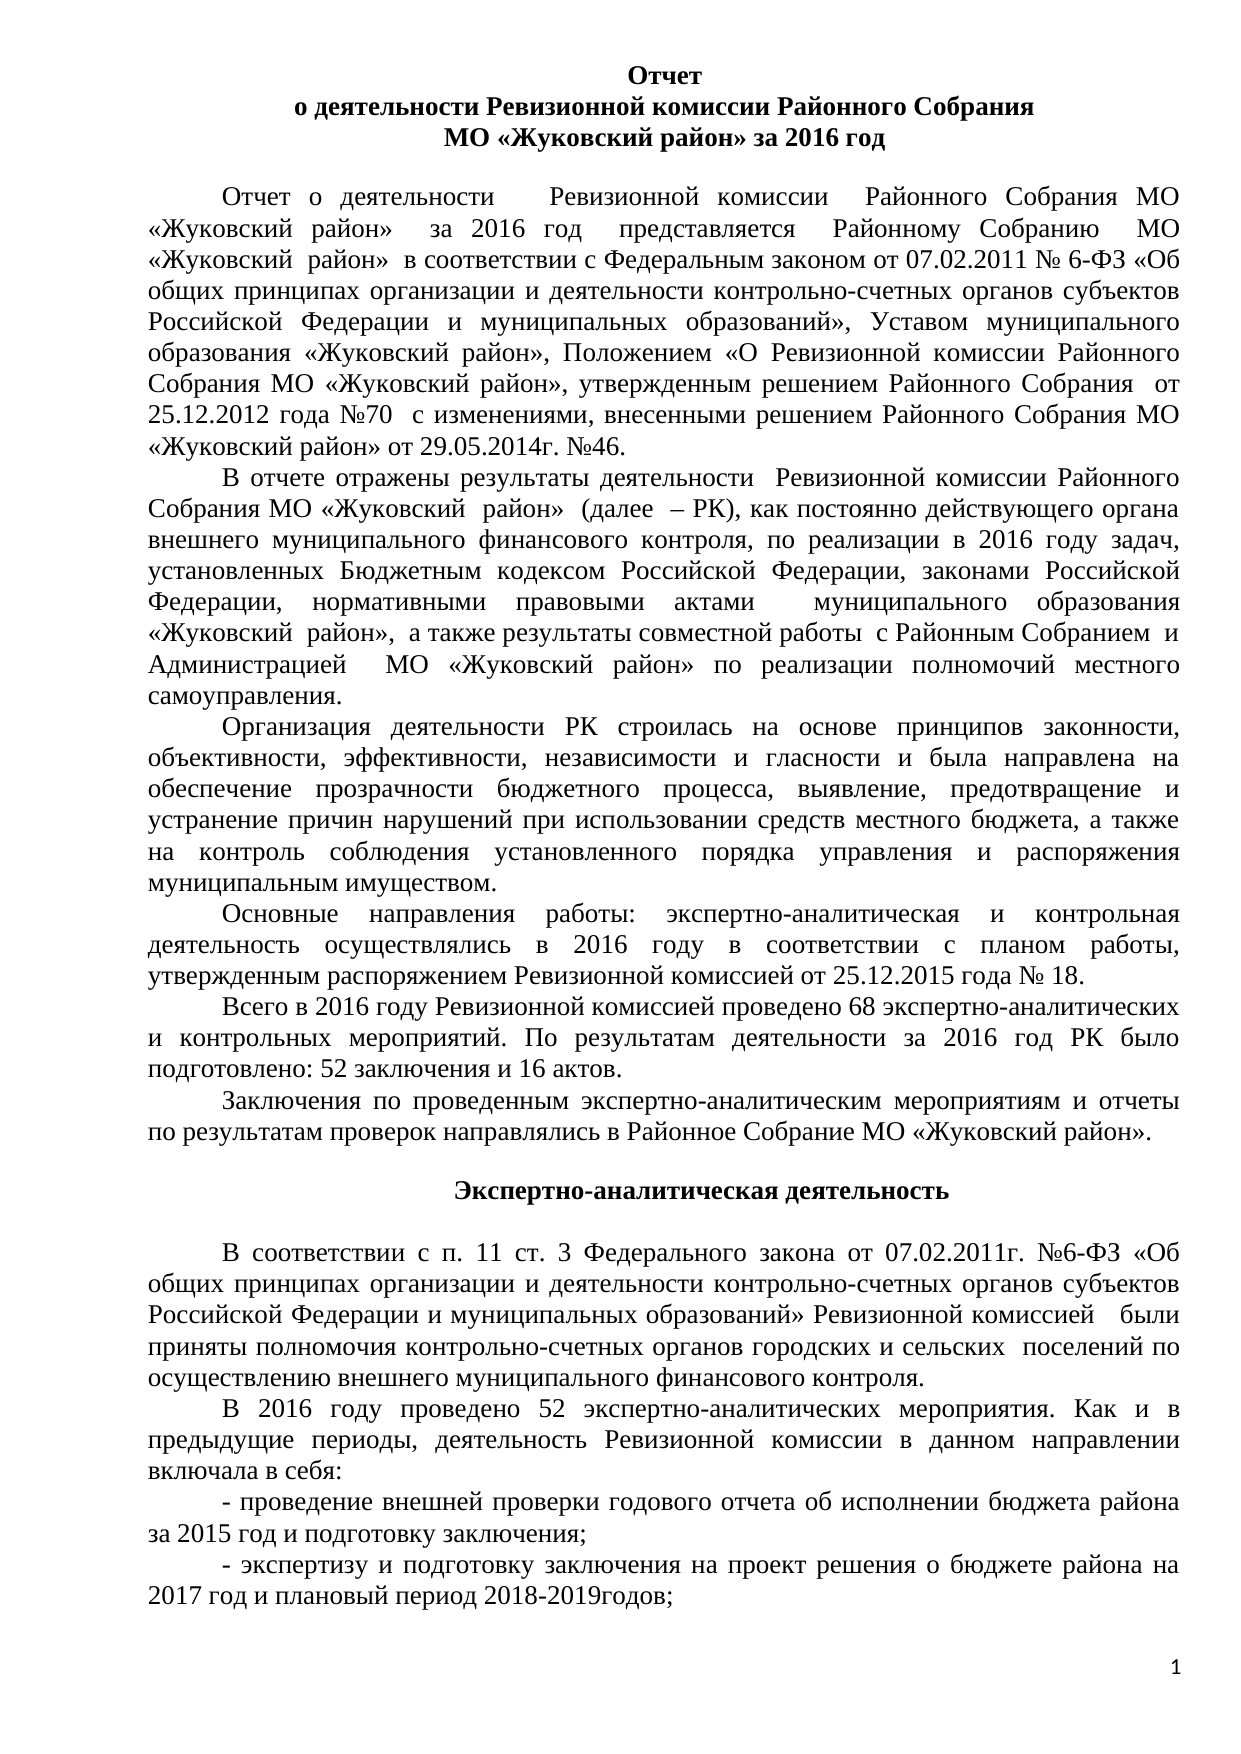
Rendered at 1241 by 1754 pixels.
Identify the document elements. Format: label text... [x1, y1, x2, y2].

text В соответствии с п. 11 ст. 3 Федерального закона от 07.02.2011г. №6-ФЗ «Об общих принципах организации и деятельности контрольно-счетных органов субъектов Российской Федерации и муниципальных образований» Ревизионной комиссией были приняты полномочия контрольно-счетных органов городских и сельских поселений по осуществлению внешнего муниципального финансового контроля. [148, 1236, 1181, 1392]
text Экспертно-аналитическая деятельность [148, 1174, 1181, 1205]
text Отчет [148, 59, 1181, 90]
text МО «Жуковский район» за 2016 год [148, 121, 1181, 152]
text - экспертизу и подготовку заключения на проект решения о бюджете района на 2017 год и плановый период 2018-2019годов; [148, 1548, 1181, 1610]
text В отчете отражены результаты деятельности Ревизионной комиссии Районного Собрания МО «Жуковский район» (далее – РК), как постоянно действующего органа внешнего муниципального финансового контроля, по реализации в 2016 году задач, установленных Бюджетным кодексом Российской Федерации, законами Российской Федерации, нормативными правовыми актами муниципального образования «Жуковский район», а также результаты совместной работы с Районным Собранием и Администрацией МО «Жуковский район» по реализации полномочий местного самоуправления. [148, 461, 1181, 710]
text - проведение внешней проверки годового отчета об исполнении бюджета района за 2015 год и подготовку заключения; [148, 1486, 1181, 1548]
text Основные направления работы: экспертно-аналитическая и контрольная деятельность осуществлялись в 2016 году в соответствии с планом работы, утвержденным распоряжением Ревизионной комиссией от 25.12.2015 года № 18. [148, 897, 1181, 990]
text Заключения по проведенным экспертно-аналитическим мероприятиям и отчеты по результатам проверок направлялись в Районное Собрание МО «Жуковский район». [148, 1084, 1181, 1146]
text В 2016 году проведено 52 экспертно-аналитических мероприятия. Как и в предыдущие периоды, деятельность Ревизионной комиссии в данном направлении включала в себя: [148, 1392, 1181, 1486]
text Организация деятельности РК строилась на основе принципов законности, объективности, эффективности, независимости и гласности и была направлена на обеспечение прозрачности бюджетного процесса, выявление, предотвращение и устранение причин нарушений при использовании средств местного бюджета, а также на контроль соблюдения установленного порядка управления и распоряжения муниципальным имуществом. [148, 710, 1181, 897]
text о деятельности Ревизионной комиссии Районного Собрания [148, 90, 1181, 121]
text Всего в 2016 году Ревизионной комиссией проведено 68 экспертно-аналитических и контрольных мероприятий. По результатам деятельности за 2016 год РК было подготовлено: 52 заключения и 16 актов. [148, 990, 1181, 1084]
text Отчет о деятельности Ревизионной комиссии Районного Собрания МО «Жуковский район» за 2016 год представляется Районному Собранию МО «Жуковский район» в соответствии с Федеральным законом от 07.02.2011 № 6-ФЗ «Об общих принципах организации и деятельности контрольно-счетных органов субъектов Российской Федерации и муниципальных образований», Уставом муниципального образования «Жуковский район», Положением «О Ревизионной комиссии Районного Собрания МО «Жуковский район», утвержденным решением Районного Собрания от 25.12.2012 года №70 с изменениями, внесенными решением Районного Собрания МО «Жуковский район» от 29.05.2014г. №46. [148, 181, 1181, 461]
